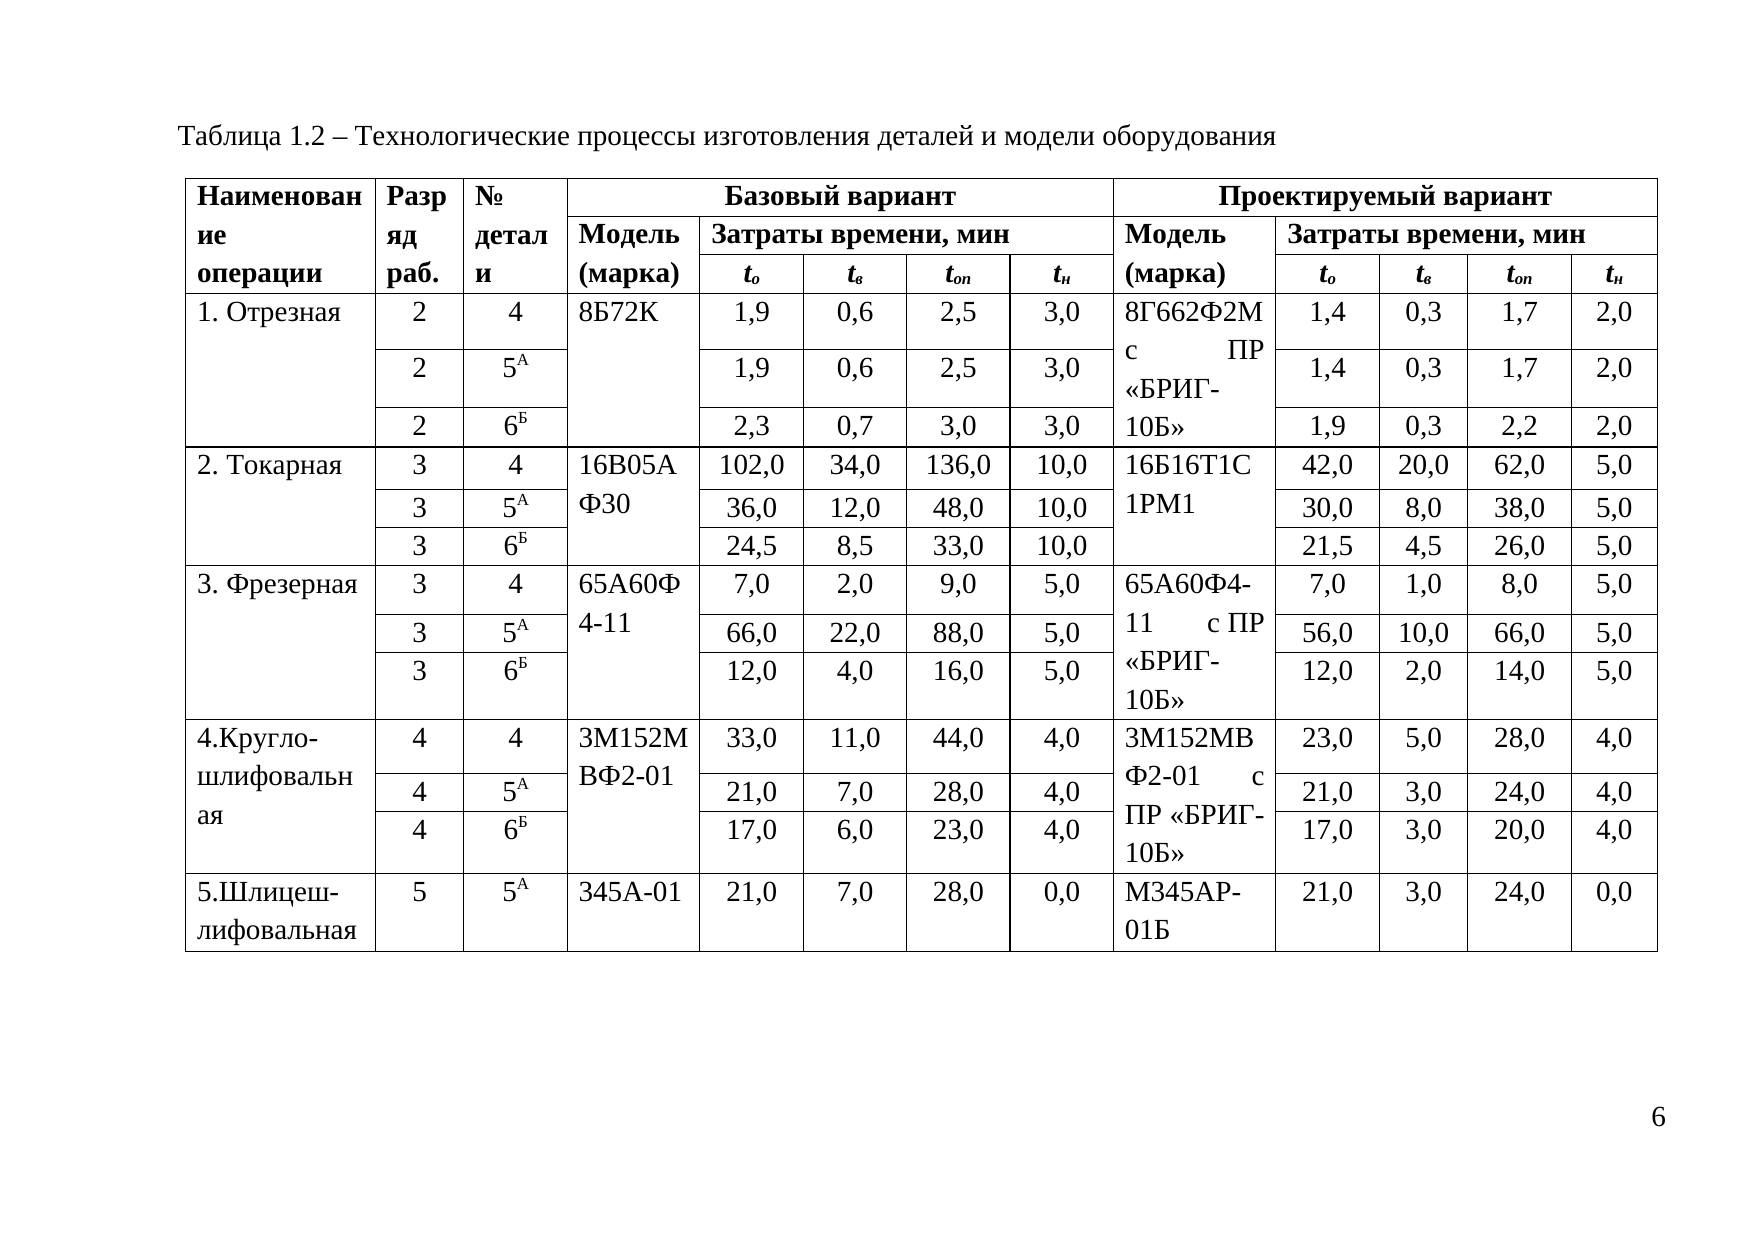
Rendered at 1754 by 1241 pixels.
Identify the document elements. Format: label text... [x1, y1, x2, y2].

table_cell 5 [376, 874, 463, 951]
table_cell 3 [376, 528, 463, 565]
table_cell 16,0 [907, 653, 1009, 719]
table_cell 5,0 [1572, 653, 1657, 719]
table_cell 4 [464, 448, 567, 489]
table_cell 12,0 [700, 653, 803, 719]
table_cell 23,0 [1276, 720, 1379, 773]
table_cell 5,0 [1572, 490, 1657, 527]
table_cell 136,0 [907, 448, 1009, 489]
table_cell 7,0 [1276, 566, 1379, 614]
table_cell 3. Фрезерная [186, 566, 375, 719]
table_cell 21,0 [700, 774, 803, 811]
table_cell 2,0 [1380, 653, 1467, 719]
table_cell 34,0 [804, 448, 906, 489]
table_cell 21,5 [1276, 528, 1379, 565]
table_cell 5,0 [1572, 615, 1657, 652]
table_cell 4,0 [1011, 812, 1113, 873]
table_cell Затраты времени, мин [700, 217, 1113, 254]
table_cell 2,0 [1572, 294, 1657, 349]
table_cell 2,2 [1468, 408, 1571, 446]
table_cell 5,0 [1011, 653, 1113, 719]
table_cell 4 [376, 720, 463, 773]
table_cell 102,0 [700, 448, 803, 489]
table_cell 17,0 [700, 812, 803, 873]
table_cell 4,5 [1380, 528, 1467, 565]
table_cell tо [700, 255, 803, 293]
table_cell 10,0 [1380, 615, 1467, 652]
table_cell 3,0 [1011, 350, 1113, 407]
table_cell 7,0 [804, 774, 906, 811]
table_cell 7,0 [700, 566, 803, 614]
table_cell Модель (марка) [568, 217, 699, 293]
table_cell 65А60Ф4-11 [568, 566, 699, 719]
table_cell 2 [376, 350, 463, 407]
table_cell 3,0 [1380, 874, 1467, 951]
table_cell 16Б16Т1С1РМ1 [1114, 448, 1275, 565]
table_cell 3,0 [1011, 294, 1113, 349]
table_cell 11,0 [804, 720, 906, 773]
table_cell 23,0 [907, 812, 1009, 873]
table_cell 3,0 [1380, 774, 1467, 811]
table_cell 1,4 [1276, 294, 1379, 349]
table_cell 33,0 [700, 720, 803, 773]
table_cell 66,0 [700, 615, 803, 652]
table_header Наименование операции [186, 179, 375, 293]
table_cell 62,0 [1468, 448, 1571, 489]
table_cell 3 [376, 566, 463, 614]
table_cell 8,5 [804, 528, 906, 565]
table_cell 2 [376, 294, 463, 349]
table_cell 14,0 [1468, 653, 1571, 719]
table_cell 5А [464, 490, 567, 527]
table_cell 2,0 [1572, 408, 1657, 446]
table_cell 4 [464, 294, 567, 349]
table_cell 10,0 [1011, 528, 1113, 565]
table_cell 12,0 [1276, 653, 1379, 719]
table_cell 4.Кругло-шлифовальная [186, 720, 375, 873]
table_cell 24,0 [1468, 774, 1571, 811]
table_cell 17,0 [1276, 812, 1379, 873]
table_cell 4,0 [804, 653, 906, 719]
table_cell 4,0 [1572, 720, 1657, 773]
table_cell 7,0 [804, 874, 906, 951]
table_cell Модель (марка) [1114, 217, 1275, 293]
table_header Проектируемый вариант [1114, 179, 1657, 216]
table_cell tо [1276, 255, 1379, 293]
table_cell 21,0 [1276, 874, 1379, 951]
table_cell 3 [376, 448, 463, 489]
table_cell 5,0 [1380, 720, 1467, 773]
table_cell 0,3 [1380, 350, 1467, 407]
table_cell 20,0 [1380, 448, 1467, 489]
table_cell 4,0 [1572, 774, 1657, 811]
table_cell 1,7 [1468, 294, 1571, 349]
table_cell 5,0 [1572, 566, 1657, 614]
table_cell 24,5 [700, 528, 803, 565]
table_cell 1,9 [700, 350, 803, 407]
table_cell 5А [464, 874, 567, 951]
table_cell М345АР-01Б [1114, 874, 1275, 951]
table_cell 4 [376, 812, 463, 873]
table_cell 20,0 [1468, 812, 1571, 873]
table_cell 5.Шлицеш-лифовальная [186, 874, 375, 951]
table_cell tв [804, 255, 906, 293]
table_cell 6Б [464, 528, 567, 565]
table_cell 28,0 [907, 774, 1009, 811]
table_cell 4,0 [1011, 774, 1113, 811]
table_cell 0,3 [1380, 408, 1467, 446]
table_cell 4 [464, 566, 567, 614]
table_cell tв [1380, 255, 1467, 293]
table_cell 4 [376, 774, 463, 811]
table_cell 2,3 [700, 408, 803, 446]
table_cell 88,0 [907, 615, 1009, 652]
table_cell 0,0 [1572, 874, 1657, 951]
table_cell 1,9 [700, 294, 803, 349]
table_cell 36,0 [700, 490, 803, 527]
table_cell 1,0 [1380, 566, 1467, 614]
table_cell 3 [376, 490, 463, 527]
table_cell 28,0 [1468, 720, 1571, 773]
table_header Базовый вариант [568, 179, 1113, 216]
table_cell tн [1011, 255, 1113, 293]
table_cell 0,3 [1380, 294, 1467, 349]
table_cell 24,0 [1468, 874, 1571, 951]
table_cell 2,0 [1572, 350, 1657, 407]
table_cell 5А [464, 350, 567, 407]
table_cell 5,0 [1572, 528, 1657, 565]
table_cell tоп [1468, 255, 1571, 293]
table_cell 3,0 [1380, 812, 1467, 873]
table_cell 6,0 [804, 812, 906, 873]
table_cell 8Г662Ф2М с ПР «БРИГ-10Б» [1114, 294, 1275, 446]
table_cell 0,6 [804, 350, 906, 407]
table_cell 28,0 [907, 874, 1009, 951]
table_cell 66,0 [1468, 615, 1571, 652]
table_cell 4,0 [1011, 720, 1113, 773]
table_cell 1,9 [1276, 408, 1379, 446]
table_cell 5,0 [1011, 615, 1113, 652]
table_header № детали [464, 179, 567, 293]
table_cell 9,0 [907, 566, 1009, 614]
table_cell 12,0 [804, 490, 906, 527]
table_cell 4,0 [1572, 812, 1657, 873]
table_cell 8,0 [1468, 566, 1571, 614]
table_cell 22,0 [804, 615, 906, 652]
table_header Разряд раб. [376, 179, 463, 293]
table_cell 5А [464, 615, 567, 652]
table_cell 5,0 [1572, 448, 1657, 489]
table_cell 3М152МВФ2-01 [568, 720, 699, 873]
table_cell 2 [376, 408, 463, 446]
table_cell 1,4 [1276, 350, 1379, 407]
table_cell 6Б [464, 812, 567, 873]
table_cell 0,7 [804, 408, 906, 446]
table_cell 3,0 [907, 408, 1009, 446]
table_cell 44,0 [907, 720, 1009, 773]
table_cell 4 [464, 720, 567, 773]
table_cell Затраты времени, мин [1276, 217, 1657, 254]
table_cell 2,5 [907, 294, 1009, 349]
table_cell 48,0 [907, 490, 1009, 527]
table_cell 21,0 [1276, 774, 1379, 811]
table_cell 3,0 [1011, 408, 1113, 446]
table_cell 0,0 [1011, 874, 1113, 951]
table_cell 16В05АФ30 [568, 448, 699, 565]
table_cell tн [1572, 255, 1657, 293]
table_cell 38,0 [1468, 490, 1571, 527]
table_cell 65А60Ф4-11 с ПР «БРИГ-10Б» [1114, 566, 1275, 719]
table_cell tоп [907, 255, 1009, 293]
table_cell 2,5 [907, 350, 1009, 407]
text Таблица 1.2 – Технологические процессы изготовления деталей и модели оборудования [177, 118, 1665, 152]
table_cell 6Б [464, 653, 567, 719]
table_cell 6Б [464, 408, 567, 446]
table_cell 3М152МВФ2-01 с ПР «БРИГ-10Б» [1114, 720, 1275, 873]
table_cell 2,0 [804, 566, 906, 614]
table_cell 42,0 [1276, 448, 1379, 489]
table_cell 3 [376, 653, 463, 719]
table_cell 30,0 [1276, 490, 1379, 527]
table_cell 8Б72К [568, 294, 699, 446]
table_cell 5А [464, 774, 567, 811]
table_cell 345А-01 [568, 874, 699, 951]
table_cell 8,0 [1380, 490, 1467, 527]
table_cell 21,0 [700, 874, 803, 951]
table_cell 26,0 [1468, 528, 1571, 565]
table_cell 0,6 [804, 294, 906, 349]
table_cell 33,0 [907, 528, 1009, 565]
table_cell 56,0 [1276, 615, 1379, 652]
table_cell 1. Отрезная [186, 294, 375, 446]
table_cell 3 [376, 615, 463, 652]
table_cell 2. Токарная [186, 448, 375, 565]
table_cell 5,0 [1011, 566, 1113, 614]
table_cell 1,7 [1468, 350, 1571, 407]
table_cell 10,0 [1011, 490, 1113, 527]
table_cell 10,0 [1011, 448, 1113, 489]
